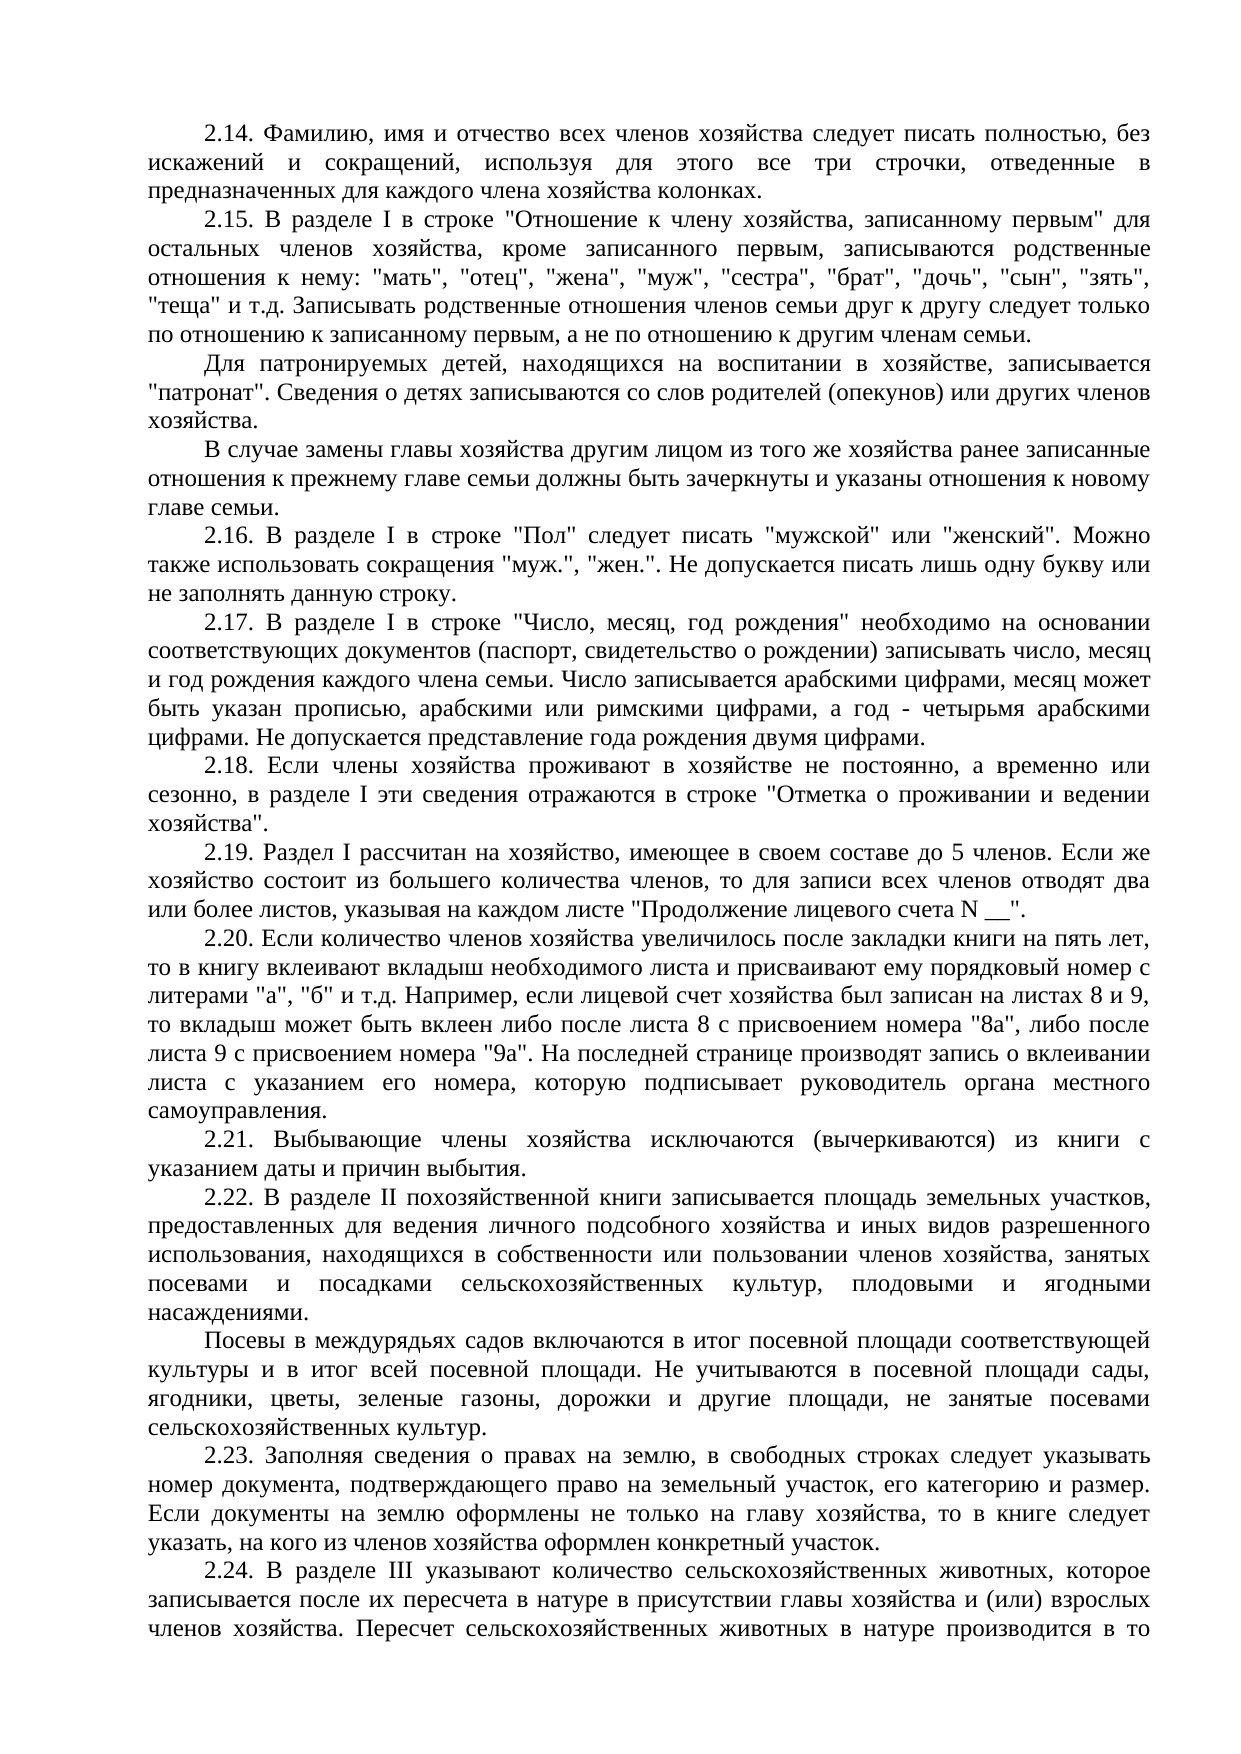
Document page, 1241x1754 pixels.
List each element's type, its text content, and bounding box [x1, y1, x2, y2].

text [148, 1556, 1152, 1642]
text 2.21. Выбывающие члены хозяйства исключаются (вычеркиваются) из книги с указанием даты и причин выбытия. [148, 1124, 1152, 1182]
text 2.22. В разделе II похозяйственной книги записывается площадь земельных участков, предоставленных для ведения личного подсобного хозяйства и иных видов разрешенного использования, находящихся в собственности или пользовании членов хозяйства, занятых посевами и посадками сельскохозяйственных культур, плодовыми и ягодными насаждениями. [148, 1182, 1152, 1326]
text 2.23. Заполняя сведения о правах на землю, в свободных строках следует указывать номер документа, подтверждающего право на земельный участок, его категорию и размер. Если документы на землю оформлены не только на главу хозяйства, то в книге следует указать, на кого из членов хозяйства оформлен конкретный участок. [148, 1441, 1152, 1556]
text 2.18. Если члены хозяйства проживают в хозяйстве не постоянно, а временно или сезонно, в разделе I эти сведения отражаются в строке "Отметка о проживании и ведении хозяйства". [148, 751, 1152, 837]
text В случае замены главы хозяйства другим лицом из того же хозяйства ранее записанные отношения к прежнему главе семьи должны быть зачеркнуты и указаны отношения к новому главе семьи. [148, 434, 1152, 521]
text 2.14. Фамилию, имя и отчество всех членов хозяйства следует писать полностью, без искажений и сокращений, используя для этого все три строчки, отведенные в предназначенных для каждого члена хозяйства колонках. [148, 118, 1152, 204]
text Для патронируемых детей, находящихся на воспитании в хозяйстве, записывается "патронат". Сведения о детях записываются со слов родителей (опекунов) или других членов хозяйства. [148, 348, 1152, 434]
text 2.16. В разделе I в строке "Пол" следует писать "мужской" или "женский". Можно также использовать сокращения "муж.", "жен.". Не допускается писать лишь одну букву или не заполнять данную строку. [148, 521, 1152, 607]
text Посевы в междурядьях садов включаются в итог посевной площади соответствующей культуры и в итог всей посевной площади. Не учитываются в посевной площади сады, ягодники, цветы, зеленые газоны, дорожки и другие площади, не занятые посевами сельскохозяйственных культур. [148, 1326, 1152, 1441]
text 2.17. В разделе I в строке "Число, месяц, год рождения" необходимо на основании соответствующих документов (паспорт, свидетельство о рождении) записывать число, месяц и год рождения каждого члена семьи. Число записывается арабскими цифрами, месяц может быть указан прописью, арабскими или римскими цифрами, а год - четырьмя арабскими цифрами. Не допускается представление года рождения двумя цифрами. [148, 607, 1152, 751]
text 2.20. Если количество членов хозяйства увеличилось после закладки книги на пять лет, то в книгу вклеивают вкладыш необходимого листа и присваивают ему порядковый номер с литерами "а", "б" и т.д. Например, если лицевой счет хозяйства был записан на листах 8 и 9, то вкладыш может быть вклеен либо после листа 8 с присвоением номера "8а", либо после листа 9 с присвоением номера "9а". На последней странице производят запись о вклеивании листа с указанием его номера, которую подписывает руководитель органа местного самоуправления. [148, 923, 1152, 1124]
text 2.15. В разделе I в строке "Отношение к члену хозяйства, записанному первым" для остальных членов хозяйства, кроме записанного первым, записываются родственные отношения к нему: "мать", "отец", "жена", "муж", "сестра", "брат", "дочь", "сын", "зять", "теща" и т.д. Записывать родственные отношения членов семьи друг к другу следует только по отношению к записанному первым, а не по отношению к другим членам семьи. [148, 204, 1152, 348]
text 2.19. Раздел I рассчитан на хозяйство, имеющее в своем составе до 5 членов. Если же хозяйство состоит из большего количества членов, то для записи всех членов отводят два или более листов, указывая на каждом листе "Продолжение лицевого счета N __". [148, 837, 1152, 923]
